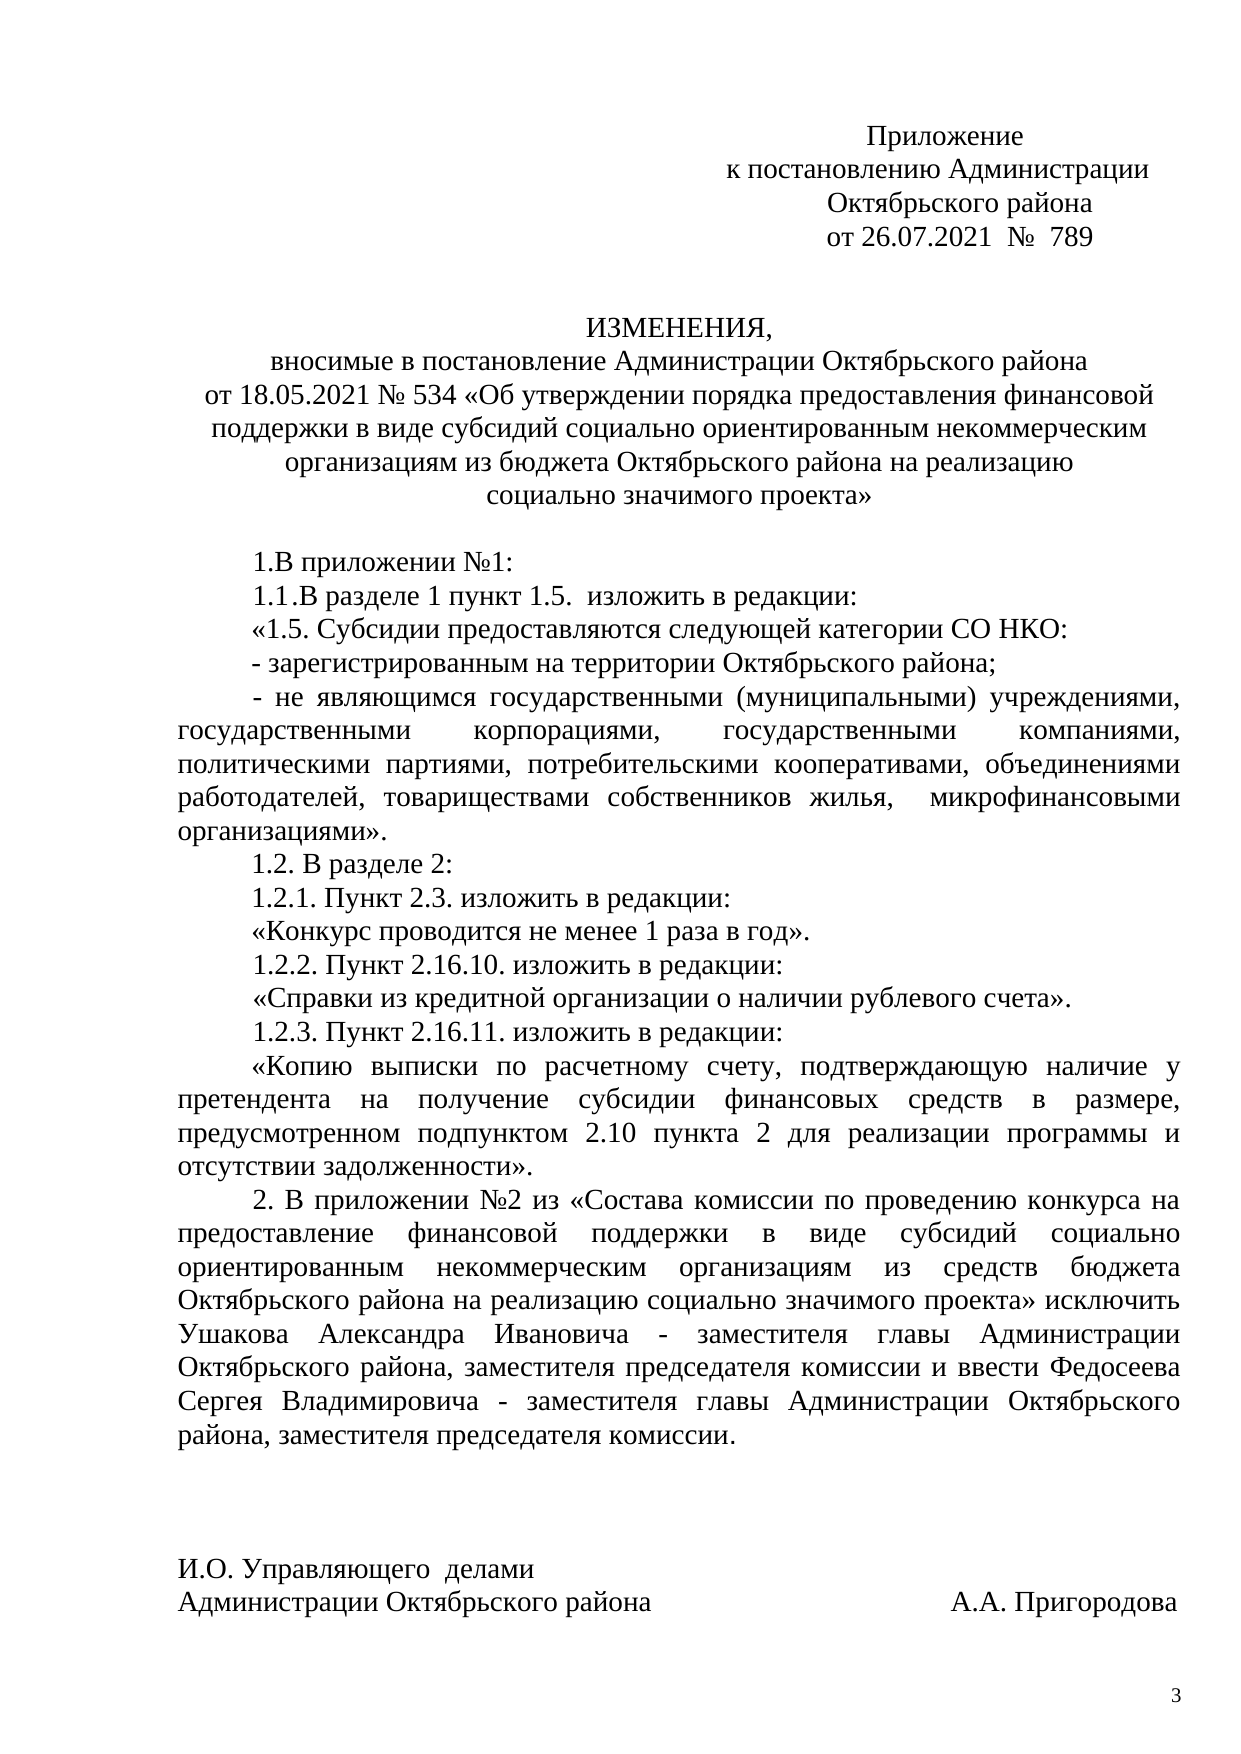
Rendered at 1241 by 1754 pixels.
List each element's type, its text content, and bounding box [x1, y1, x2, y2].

title ИЗМЕНЕНИЯ, [177, 310, 1181, 343]
text от 26.07.2021 № 789 [177, 219, 1181, 252]
text 1.2. В разделе 2: [177, 846, 1181, 880]
title вносимые в постановление Администрации Октябрьского района [177, 343, 1181, 377]
text «Конкурс проводится не менее 1 раза в год». [177, 913, 1181, 947]
text «1.5. Субсидии предоставляются следующей категории СО НКО: [177, 612, 1181, 645]
text «Справки из кредитной организации о наличии рублевого счета». [177, 981, 1181, 1014]
text 1.2.3. Пункт 2.16.11. изложить в редакции: [252, 1014, 1181, 1048]
text И.О. Управляющего делами [177, 1551, 1181, 1584]
title социально значимого проекта» [177, 477, 1181, 511]
text Приложение [177, 118, 1181, 152]
list .В разделе 1 пункт 1.5. изложить в редакции: [252, 578, 1181, 612]
text 1.В приложении №1: [177, 544, 1181, 578]
title от 18.05.2021 № 534 «Об утверждении порядка предоставления финансовой поддержки в виде субсидий социально ориентированным некоммерческим организациям из бюджета Октябрьского района на реализацию [177, 377, 1181, 477]
text Октябрьского района [177, 185, 1181, 219]
text «Копию выписки по расчетному счету, подтверждающую наличие у претендента на получение субсидии финансовых средств в размере, предусмотренном подпунктом 2.10 пункта 2 для реализации программы и отсутствии задолженности». [177, 1048, 1181, 1182]
text - зарегистрированным на территории Октябрьского района; [177, 645, 1181, 679]
text 1.2.2. Пункт 2.16.10. изложить в редакции: [177, 947, 1181, 981]
text к постановлению Администрации [177, 152, 1181, 185]
text - не являющимся государственными (муниципальными) учреждениями, государственными корпорациями, государственными компаниями, политическими партиями, потребительскими кооперативами, объединениями работодателей, товариществами собственников жилья, микрофинансовыми организациями». [177, 679, 1181, 846]
text 1.2.1. Пункт 2.3. изложить в редакции: [177, 880, 1181, 913]
text 2. В приложении №2 из «Состава комиссии по проведению конкурса на предоставление финансовой поддержки в виде субсидий социально ориентированным некоммерческим организациям из средств бюджета Октябрьского района на реализацию социально значимого проекта» исключить Ушакова Александра Ивановича - заместителя главы Администрации Октябрьского района, заместителя председателя комиссии и ввести Федосеева Сергея Владимировича - заместителя главы Администрации Октябрьского района, заместителя председателя комиссии. [177, 1182, 1181, 1450]
text Администрации Октябрьского района А.А. Пригородова [177, 1584, 1181, 1618]
